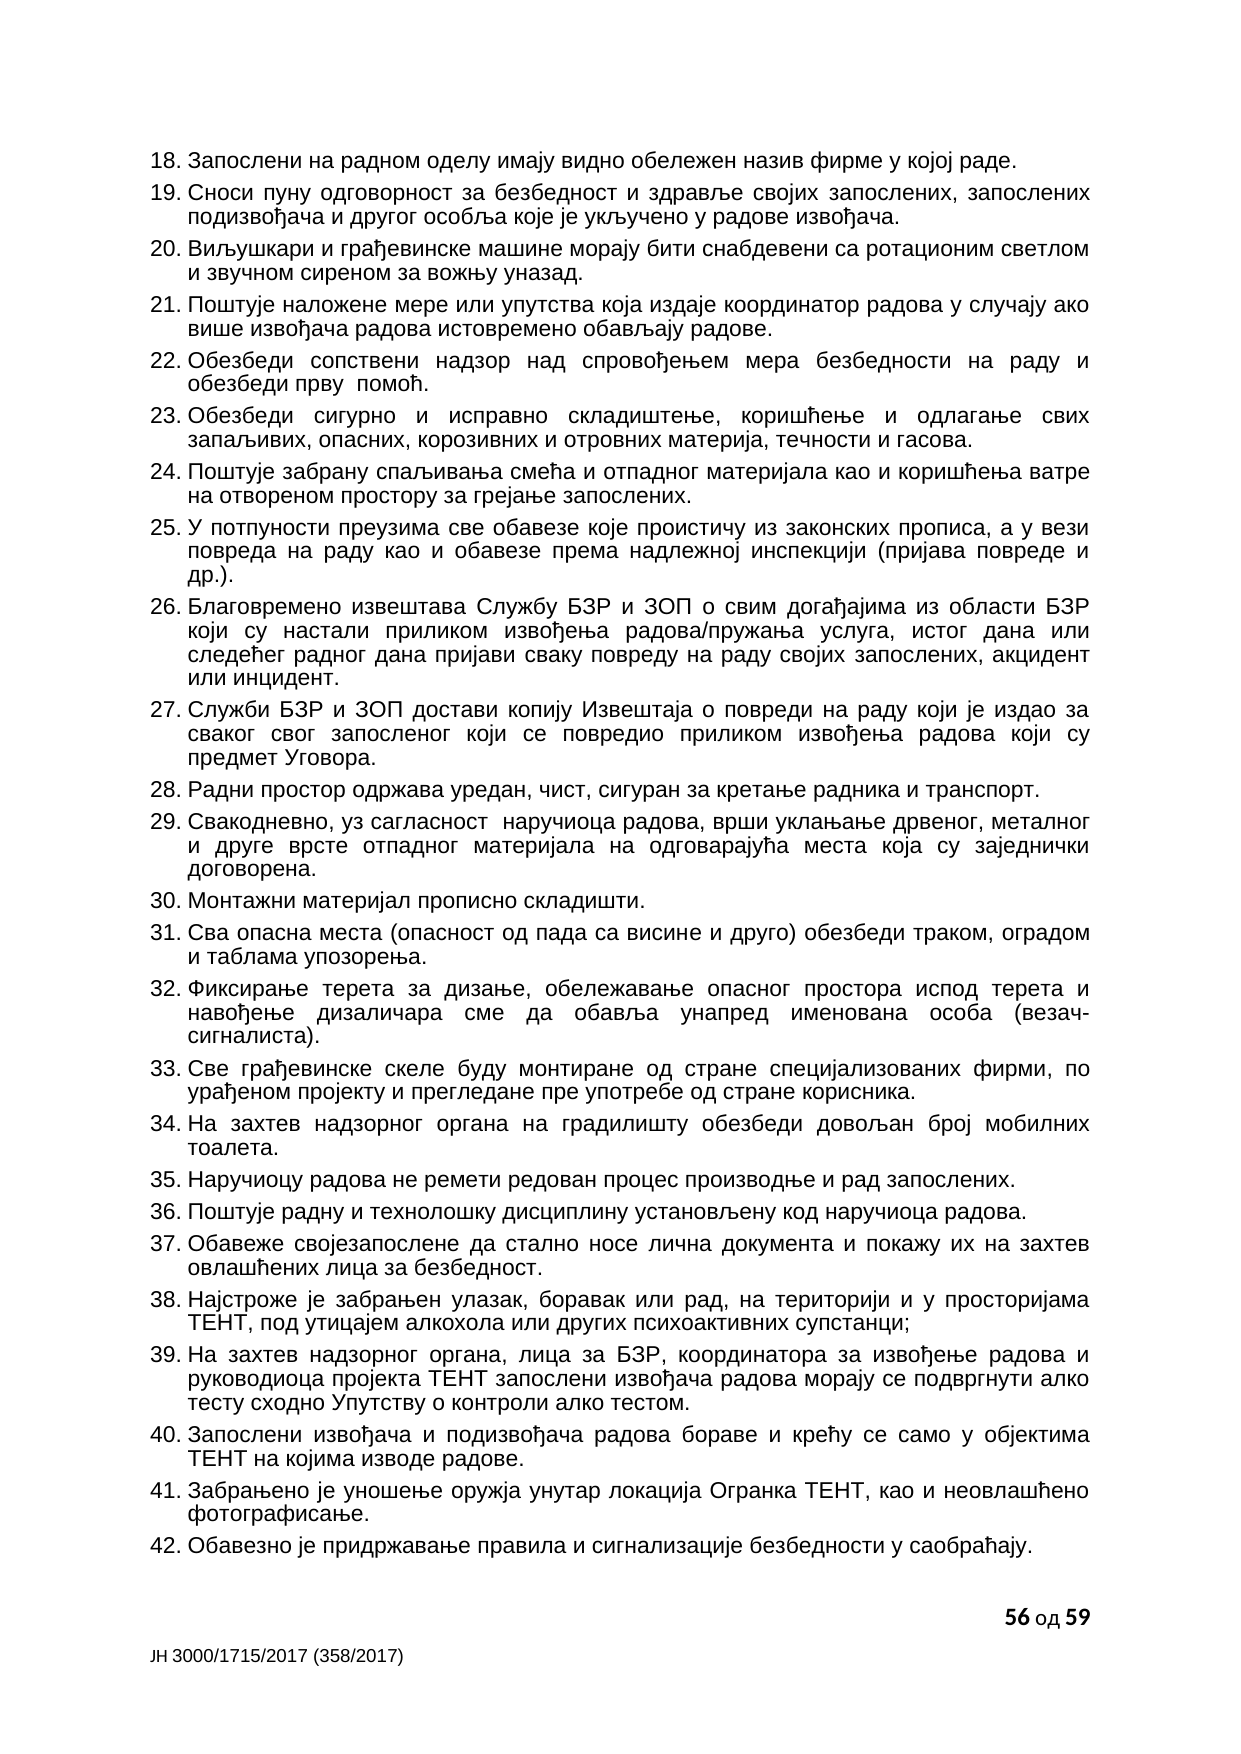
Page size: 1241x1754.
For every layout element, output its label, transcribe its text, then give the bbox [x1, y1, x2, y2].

list Служби БЗР и ЗОП достави копију Извештаја о повреди на раду који је издао за сваког свог запосленог који се повредио приликом извођења радова који су предмет Уговора. [150, 699, 1090, 770]
list Обезбеди сопствени надзор над спровођењем мера безбедности на раду и обезбеди прву помоћ. [150, 349, 1090, 397]
list Сноси пуну одговорност за безбедност и здравље својих запослених, запослених подизвођача и другог особља које је укључено у радове извођача. [150, 182, 1090, 229]
list Поштује радну и технолошку дисциплину установљену код наручиоца радова. [150, 1201, 1090, 1224]
list Сва опасна места (опасност од пада са висине и друго) обезбеди траком, оградом и таблама упозорења. [150, 922, 1090, 969]
list Радни простор одржава уредан, чист, сигуран за кретање радника и транспорт. [150, 778, 1090, 802]
list Најстроже је забрањен улазак, боравак или рад, на територији и у просторијама ТЕНТ, под утицајем алкохола или других психоактивних супстанци; [150, 1288, 1090, 1336]
list Обавезно је придржавање правила и сигнализације безбедности у саобраћају. [150, 1535, 1090, 1559]
list Монтажни материјал прописно складишти. [150, 890, 1090, 914]
list Наручиоцу радова не ремети редован процес производње и рад запослених. [150, 1169, 1090, 1192]
list Фиксирање терета за дизање, обележавање опасног простора испод терета и навођење дизаличара сме да обавља унапред именована особа (везач-сигналиста). [150, 978, 1090, 1049]
list Поштује наложене мере или упутства која издаје координатор радова у случају ако више извођача радова истовремено обављају радове. [150, 293, 1090, 341]
list Забрањено је уношење оружја унутар локација Огранка ТЕНТ, као и неовлашћено фотографисање. [150, 1479, 1090, 1527]
list Благовремено извештава Службу БЗР и ЗОП о свим догађајима из области БЗР који су настали приликом извођења радова/пружања услуга, истог дана или следећег радног дана пријави сваку повреду на раду својих запослених, акцидент или инцидент. [150, 596, 1090, 691]
list Виљушкари и грађевинске машине морају бити снабдевени са ротационим светлом и звучном сиреном за вожњу уназад. [150, 238, 1090, 285]
list На захтев надзорног органа, лица за БЗР, координатора за извођење радова и руководиоца пројекта ТЕНТ запослени извођача радова морају се подвргнути алко тесту сходно Упутству о контроли алко тестом. [150, 1344, 1090, 1415]
list Обезбеди сигурно и исправно складиштење, коришћење и одлагање свих запаљивих, опасних, корозивних и отровних материја, течности и гасова. [150, 405, 1090, 452]
list Свакодневно, уз сагласност наручиоца радова, врши уклањање дрвеног, металног и друге врсте отпадног материјала на одговарајућа места која су заједнички договорена. [150, 811, 1090, 882]
list На захтев надзорног органа на градилишту обезбеди довољан број мобилних тоалета. [150, 1113, 1090, 1160]
list Запослени извођача и подизвођача радова бораве и крећу се само у објектима ТЕНТ на којима изводе радове. [150, 1423, 1090, 1471]
list У потпуности преузима све обавезе које проистичу из законских прописа, а у вези повреда на раду као и обавезе према надлежној инспекцији (пријава повреде и др.). [150, 516, 1090, 587]
list Запослени на радном оделу имају видно обележен назив фирме у којој раде. [150, 150, 1090, 174]
list Обавеже својезапослене да стално носе лична документа и покажу их на захтев овлашћених лица за безбедност. [150, 1233, 1090, 1280]
list Поштује забрану спаљивања смећа и отпадног материјала као и коришћења ватре на отвореном простору за грејање запослених. [150, 461, 1090, 508]
list Све грађевинске скеле буду монтиране од стране специјализованих фирми, по урађеном пројекту и прегледане пре употребе од стране корисника. [150, 1057, 1090, 1104]
